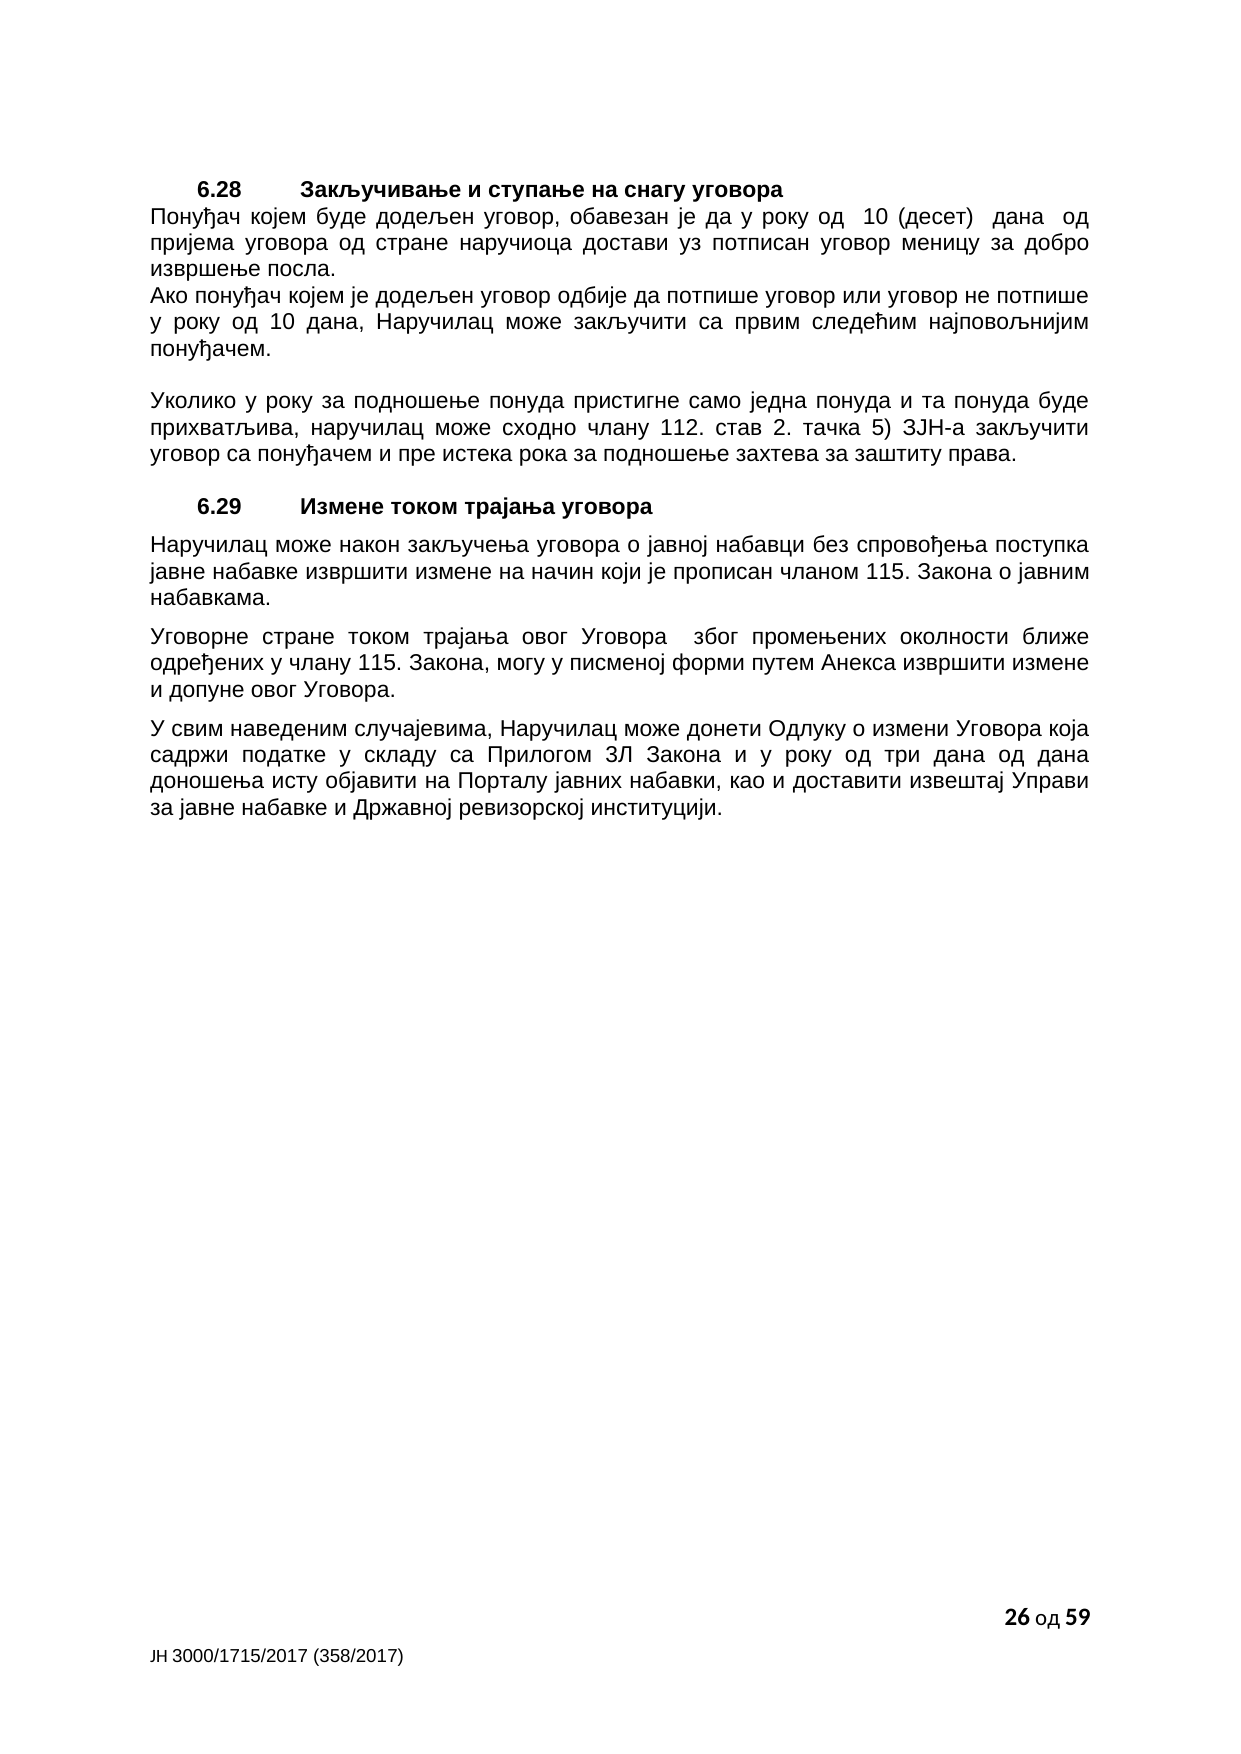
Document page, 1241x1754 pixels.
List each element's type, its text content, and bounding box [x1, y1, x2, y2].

list Измене током трајања уговора [197, 493, 1090, 519]
text Понуђач којем буде додељен уговор, обавезан је да у року од 10 (десет) дана од пријема уговора од стране наручиоца достави уз потписан уговор меницу за добро извршење посла. [150, 203, 1090, 282]
text У свим наведеним случајевима, Наручилац може донети Одлуку о измени Уговора која садржи податке у складу са Прилогом 3Л Закона и у року од три дана од дана доношења исту објавити на Порталу јавних набавки, као и доставити извештај Управи за јавне набавке и Државној ревизорској институцији. [150, 714, 1090, 820]
list Закључивање и ступање на снагу уговора [197, 176, 1090, 203]
text Наручилац може након закључења уговора о јавној набавци без спровођења поступка јавне набавке извршити измене на начин који је прописан чланом 115. Закона о јавним набавкама. [150, 531, 1090, 611]
text Уколико у року за подношење понуда пристигне само једна понуда и та понуда буде прихватљива, наручилац може сходно члану 112. став 2. тачка 5) ЗЈН-а закључити уговор са понуђачем и пре истека рока за подношење захтева за заштиту права. [150, 387, 1090, 466]
text Ако понуђач којем је додељен уговор одбије да потпише уговор или уговор не потпише у року од 10 дана, Наручилац може закључити са првим следећим најповољнијим понуђачем. [150, 282, 1090, 361]
text Уговорне стране током трајања овог Уговора због промењених околности ближе одређених у члану 115. Закона, могу у писменој форми путем Анекса извршити измене и допуне овог Уговора. [150, 623, 1090, 702]
